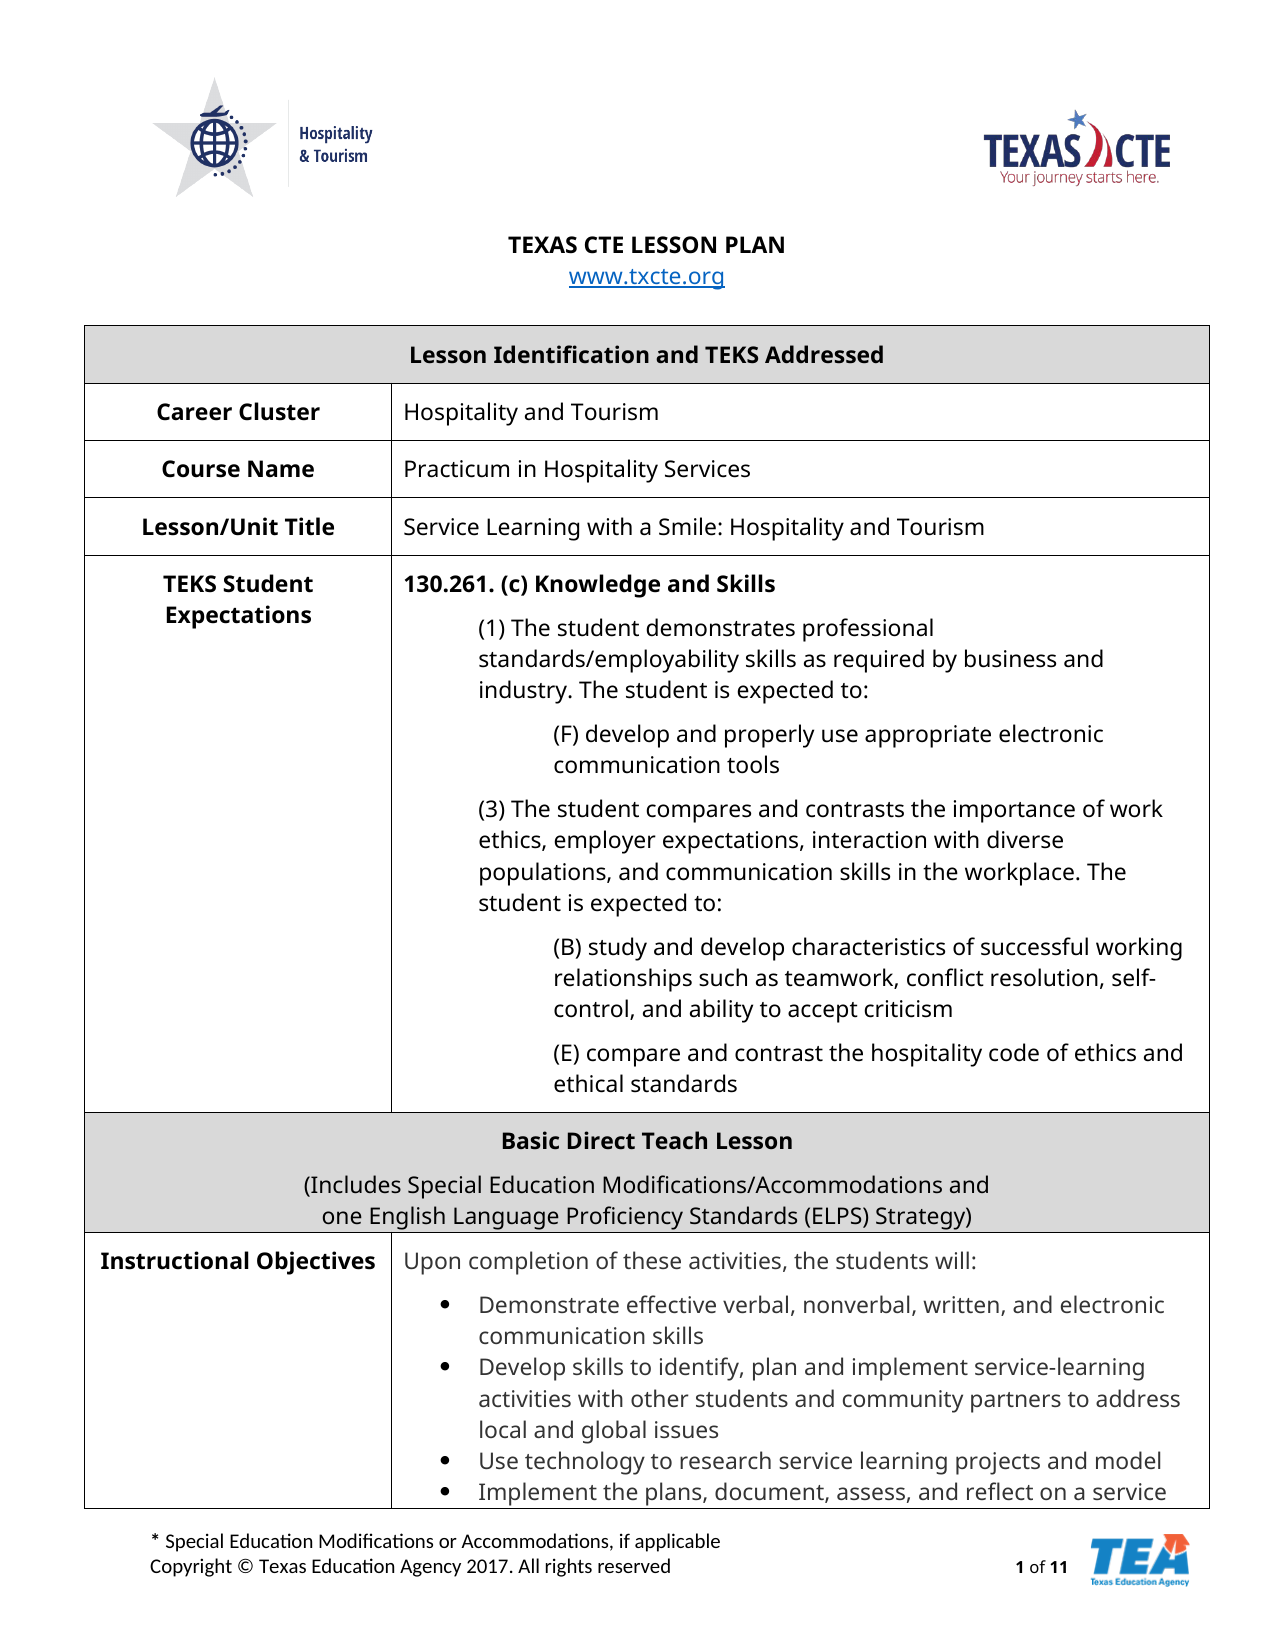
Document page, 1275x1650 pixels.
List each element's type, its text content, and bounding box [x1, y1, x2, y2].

table_cell Practicum in Hospitality Services [392, 441, 1209, 497]
picture [150, 75, 410, 200]
table_cell Hospitality and Tourism [392, 384, 1209, 440]
picture [1090, 1534, 1190, 1587]
table_cell Service Learning with a Smile: Hospitality and Tourism [392, 498, 1209, 554]
picture [964, 98, 1189, 197]
table_cell TEKS Student Expectations [85, 556, 391, 1112]
table_cell Lesson Identification and TEKS Addressed [85, 326, 1209, 383]
table_cell 130.261. (c) Knowledge and Skills (1) The student demonstrates professional standards/employability skills as required by business and industry. The student is expected to: (F) develop and properly use appropriate electronic communication tools (3) The student compares and contrasts the importance of work ethics, employer expectations, interaction with diverse populations, and communication skills in the workplace. The student is expected to: (B) study and develop characteristics of successful working relationships such as teamwork, conflict resolution, self-control, and ability to accept criticism (E) compare and contrast the hospitality code of ethics and ethical standards [392, 556, 1209, 1112]
table_cell Career Cluster [85, 384, 391, 440]
table_cell Basic Direct Teach Lesson (Includes Special Education Modifications/Accommodations and one English Language Proficiency Standards (ELPS) Strategy) [85, 1113, 1209, 1232]
table_cell Instructional Objectives [85, 1233, 391, 1508]
table_cell Lesson/Unit Title [85, 498, 391, 554]
table_cell Course Name [85, 441, 391, 497]
table_header TEXAS CTE LESSON PLAN www.txcte.org [84, 229, 1209, 325]
